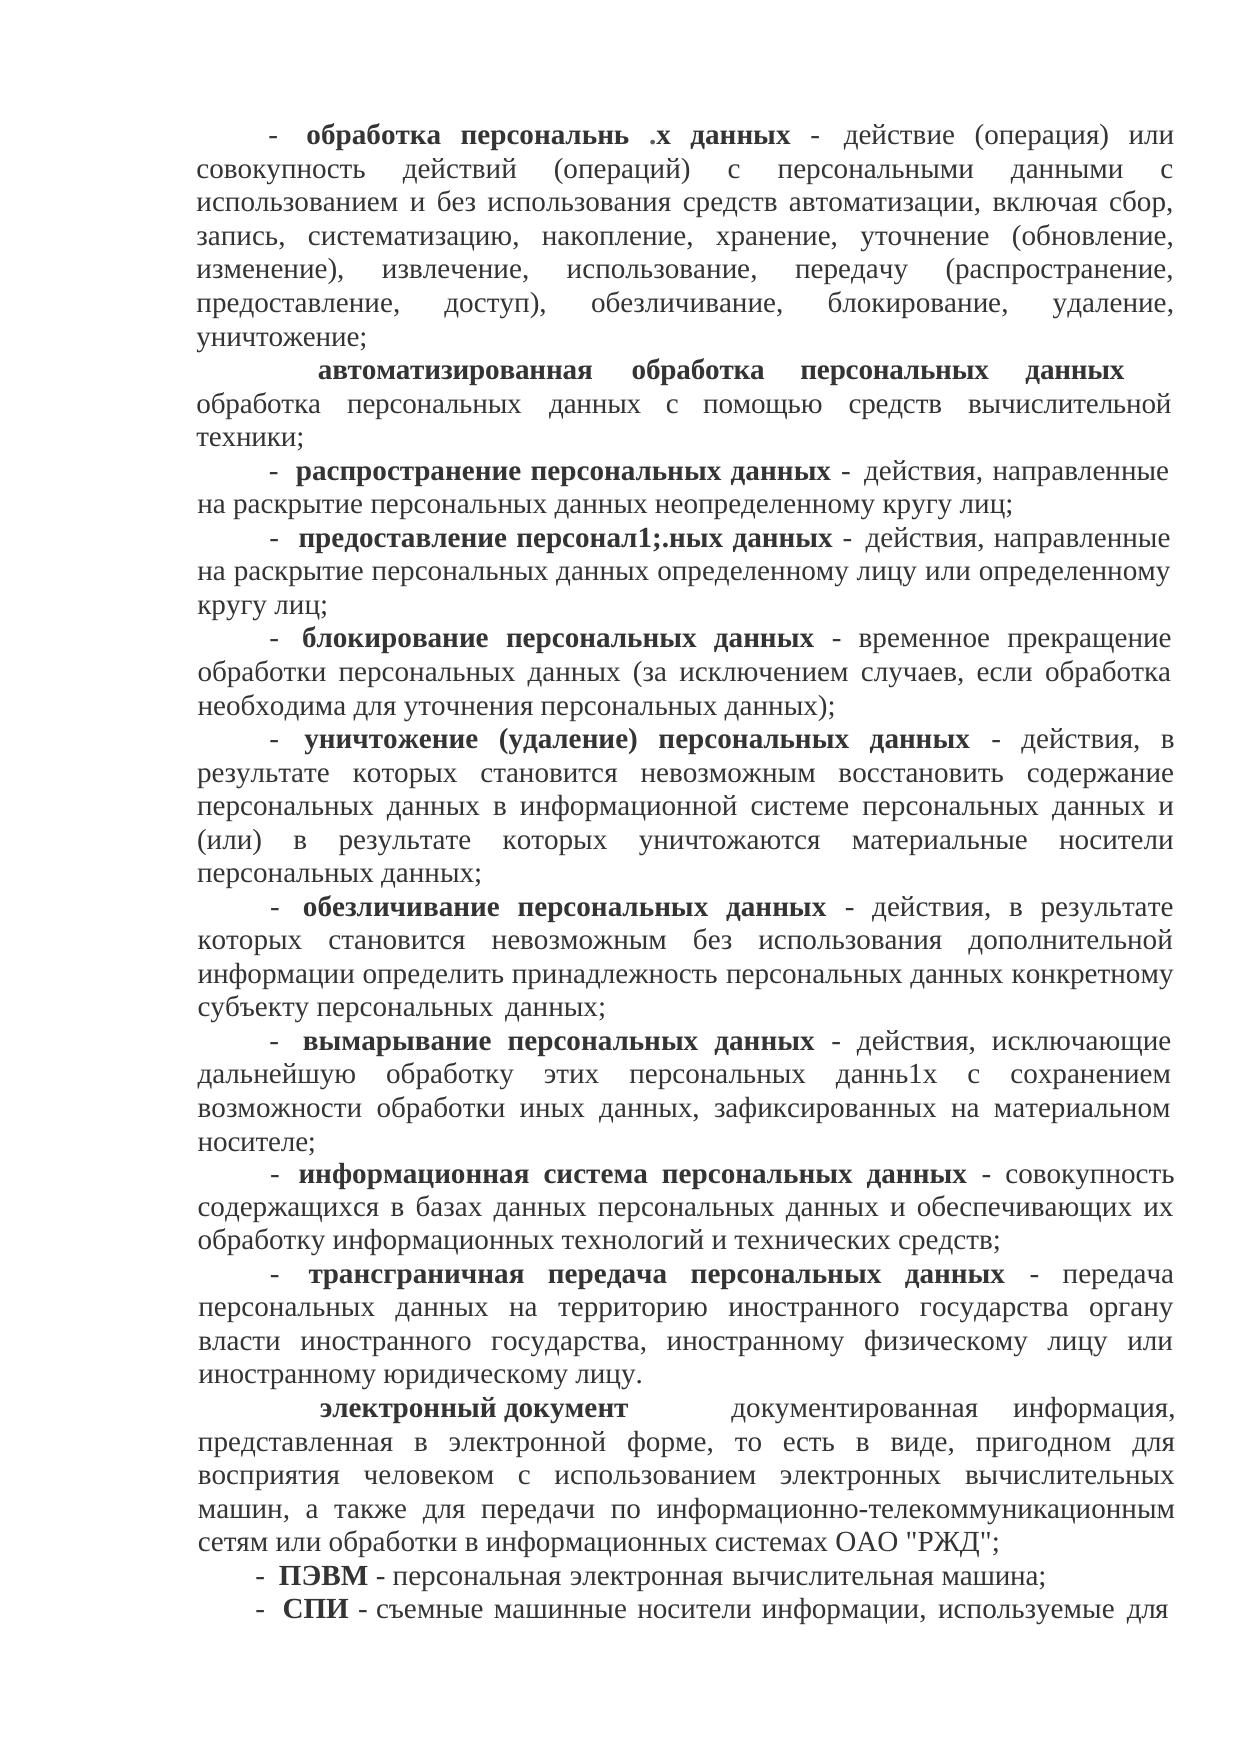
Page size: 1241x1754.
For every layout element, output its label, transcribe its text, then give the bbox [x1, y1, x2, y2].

list СПИ - съемные машинные носители информации, используемые для [255, 1591, 1221, 1625]
list распространение персональных данных - действия, направленные на раскрытие персональных данных неопределенному кругу лиц; [197, 453, 1169, 520]
list уничтожение (удаление) персональных данных - действия, в результате которых становится невозможным восстановить содержание персональных данных в информационной системе персональных данных и (или) в результате которых уничтожаются материальные носители персональных данных; [197, 721, 1175, 889]
list информационная система персональных данных - совокупность содержащихся в базах данных персональных данных и обеспечивающих их обработку информационных технологий и технических средств; [197, 1157, 1174, 1256]
list вымарывание персональных данных - действия, исключающие дальнейшую обработку этих персональных даннь1х с сохранением возможности обработки иных данных, зафиксированных на материальном носителе; [197, 1023, 1172, 1157]
list предоставление персонал1;.ных данных - действия, направленные на раскрытие персональных данных определенному лицу или определенному кругу лиц; [197, 520, 1171, 621]
list ПЭВМ - персональная электронная вычислительная машина; [255, 1558, 1221, 1591]
list обезличивание персональных данных - действия, в результате которых становится невозможным без использования дополнительной информации определить принадлежность персональных данных конкретному субъекту персональных данных; [197, 889, 1174, 1023]
text автоматизированная обработка персональных данных обработка персональных данных с помощью средств вычислительной техники; [196, 352, 1175, 453]
list блокирование персональных данных - временное прекращение обработки персональных данных (за исключением случаев, если обработка необходима для уточнения персональных данных); [197, 621, 1172, 721]
text электронный документ документированная информация, представленная в электронной форме, то есть в виде, пригодном для восприятия человеком с использованием электронных вычислительных машин, а также для передачи по информационно-телекоммуникационным сетям или обработки в информационных системах ОАО "РЖД"; [198, 1390, 1176, 1558]
list обработка персональнь .х данных - действие (операция) или совокупность действий (операций) с персональными данными с использованием и без использования средств автоматизации, включая сбор, запись, систематизацию, накопление, хранение, уточнение (обновление, изменение), извлечение, использование, передачу (распространение, предоставление, доступ), обезличивание, блокирование, удаление, уничтожение; [196, 117, 1174, 352]
list трансграничная передача персональных данных - передача персональных данных на территорию иностранного государства органу власти иностранного государства, иностранному физическому лицу или иностранному юридическому лицу. [198, 1256, 1174, 1390]
